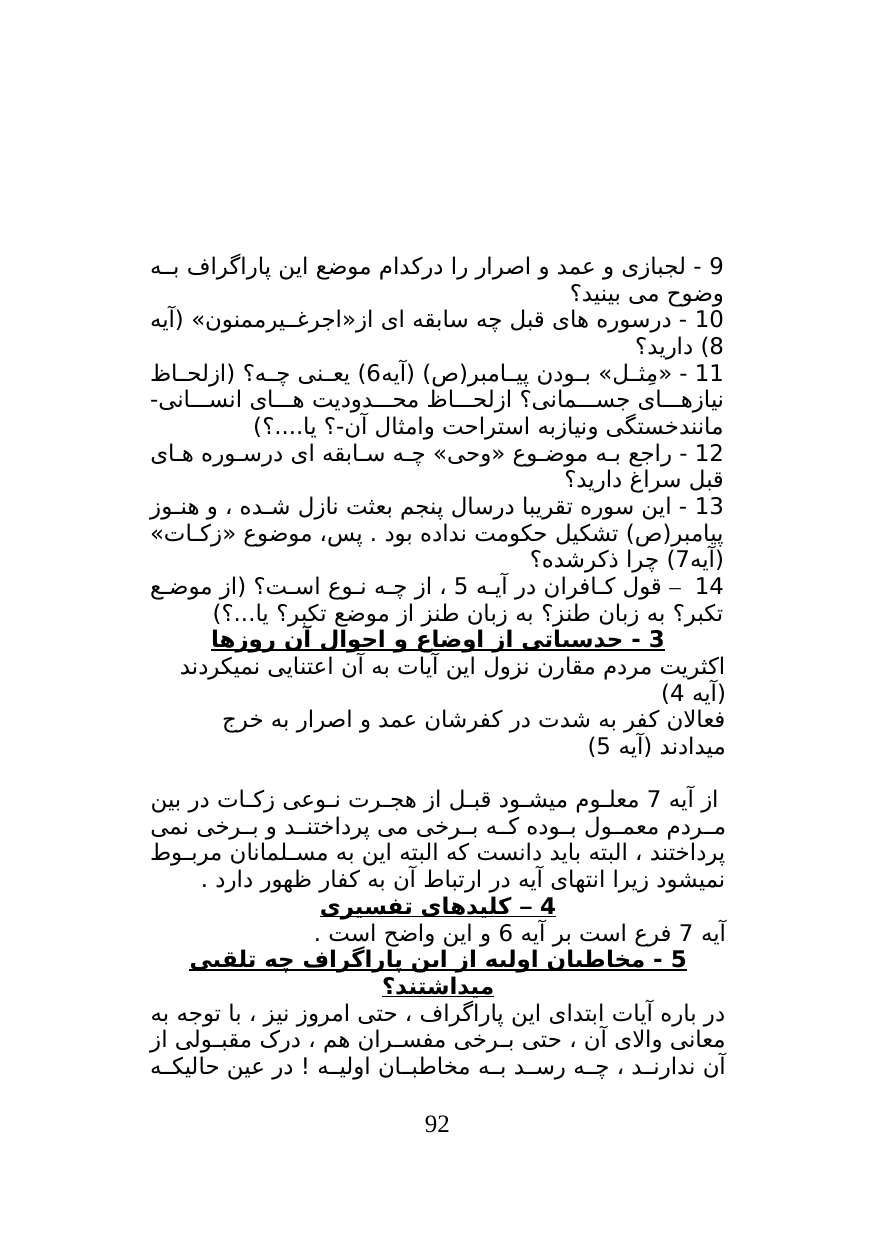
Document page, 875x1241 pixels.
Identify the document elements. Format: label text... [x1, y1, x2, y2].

text 5 - مخاطبان اولیه از این پاراگراف چه تلقیی میداشتند؟ [150, 946, 726, 1000]
text 11 - «مِثل» بودن پیامبر(ص) (آیه6) یعنی چه؟ (ازلحاظ نیازهای جسمانی؟ ازلحاظ محدودیت های انسانی- مانندخستگی ونیازبه استراحت وامثال آن-؟ یا....؟) [150, 360, 724, 440]
text از آیه 7 معلوم میشود قبل از هجرت نوعی زکات در بین مردم معمول بوده که برخی می پرداختند و برخی نمی پرداختند ، البته باید دانست که البته این به مسلمانان مربوط نمیشود زیرا انتهای آیه در ارتباط آن به کفار ظهور دارد . [150, 786, 726, 893]
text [150, 1000, 726, 1080]
text آیه 7 فرع است بر آیه 6 و این واضح است . [150, 920, 726, 946]
text 14 – قول کافران در آیه 5 ، از چه نوع است؟ (از موضع تکبر؟ به زبان طنز؟ به زبان طنز از موضع تکبر؟ یا...؟) [150, 573, 724, 627]
text 12 - راجع به موضوع «وحی» چه سابقه ای درسوره های قبل سراغ دارید؟ [150, 440, 724, 493]
text 10 - درسوره های قبل چه سابقه ای از«اجرغیرممنون» (آیه8) دارید؟ [150, 306, 724, 360]
text 13 - این سوره تقریبا درسال پنجم بعثت نازل شده ، و هنوز پیامبر(ص) تشکیل حکومت نداده بود . پس، موضوع «زکات» (آیه7) چرا ذکرشده؟ [150, 493, 724, 573]
text فعالان کفر به شدت در کفرشان عمد و اصرار به خرج میدادند (آیه 5) [150, 707, 726, 760]
text 3 - حدسیاتی از اوضاع و احوال آن روزها [150, 627, 726, 653]
text 4 – کلیدهای تفسیری [150, 893, 726, 920]
text اکثریت مردم مقارن نزول این آیات به آن اعتنایی نمیکردند (آیه 4) [150, 653, 726, 707]
text 9 - لجبازی و عمد و اصرار را درکدام موضع این پاراگراف به وضوح می بینید؟ [150, 253, 724, 306]
